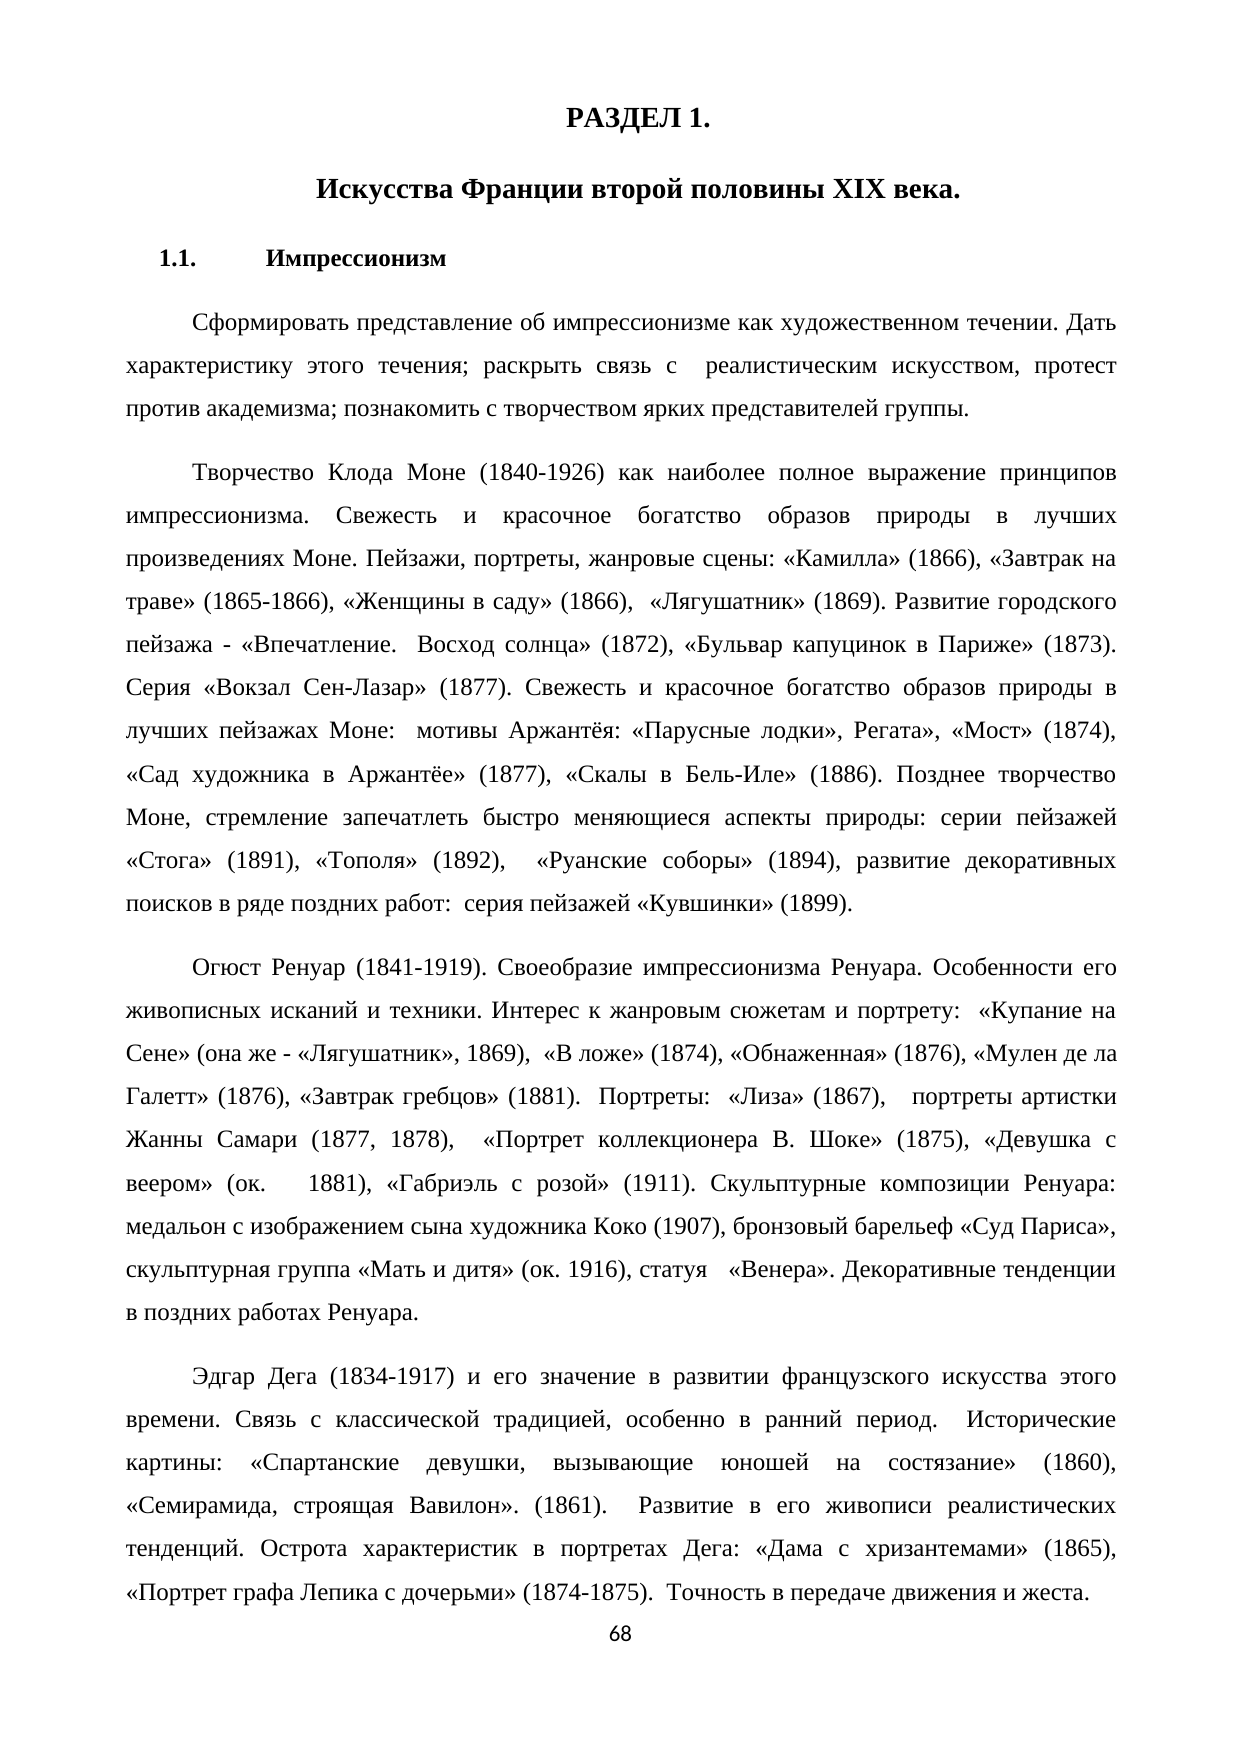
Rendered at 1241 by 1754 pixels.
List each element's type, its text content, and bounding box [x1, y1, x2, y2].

text Искусства Франции второй половины XIX века. [126, 172, 1118, 205]
text Сформировать представление об импрессионизме как художественном течении. Дать характеристику этого течения; раскрыть связь с реалистическим искусством, протест против академизма; познакомить с творчеством ярких представителей группы. [126, 307, 1118, 422]
text РАЗДЕЛ 1. [126, 100, 1118, 134]
text Эдгар Дега (1834-1917) и его значение в развитии французского искусства этого времени. Связь с классической традицией, особенно в ранний период. Исторические картины: «Спартанские девушки, вызывающие юношей на состязание» (1860), «Семирамида, строящая Вавилон». (1861). Развитие в его живописи реалистических тенденций. Острота характеристик в портретах Дега: «Дама с хризантемами» (1865), «Портрет графа Лепика с дочерьми» (1874-1875). Точность в передаче движения и жеста. [126, 1361, 1118, 1605]
text 1.1. Импрессионизм [126, 243, 1118, 271]
text Творчество Клода Моне (1840-1926) как наиболее полное выражение принципов импрессионизма. Свежесть и красочное богатство образов природы в лучших произведениях Моне. Пейзажи, портреты, жанровые сцены: «Камилла» (1866), «Завтрак на траве» (1865-1866), «Женщины в саду» (1866), «Лягушатник» (1869). Развитие городского пейзажа - «Впечатление. Восход солнца» (1872), «Бульвар капуцинок в Париже» (1873). Серия «Вокзал Сен-Лазар» (1877). Свежесть и красочное богатство образов природы в лучших пейзажах Моне: мотивы Аржантёя: «Парусные лодки», Регата», «Мост» (1874), «Сад художника в Аржантёе» (1877), «Скалы в Бель-Иле» (1886). Позднее творчество Моне, стремление запечатлеть быстро меняющиеся аспекты природы: серии пейзажей «Стога» (1891), «Тополя» (1892), «Руанские соборы» (1894), развитие декоративных поисков в ряде поздних работ: серия пейзажей «Кувшинки» (1899). [126, 457, 1118, 917]
text Огюст Ренуар (1841-1919). Своеобразие импрессионизма Ренуара. Особенности его живописных исканий и техники. Интерес к жанровым сюжетам и портрету: «Купание на Сене» (она же - «Лягушатник», 1869), «В ложе» (1874), «Обнаженная» (1876), «Мулен де ла Галетт» (1876), «Завтрак гребцов» (1881). Портреты: «Лиза» (1867), портреты артистки Жанны Самари (1877, 1878), «Портрет коллекционера В. Шоке» (1875), «Девушка с веером» (ок. 1881), «Габриэль с розой» (1911). Скульптурные композиции Ренуара: медальон с изображением сына художника Коко (1907), бронзовый барельеф «Суд Париса», скульптурная группа «Мать и дитя» (ок. 1916), статуя «Венера». Декоративные тенденции в поздних работах Ренуара. [126, 952, 1118, 1326]
